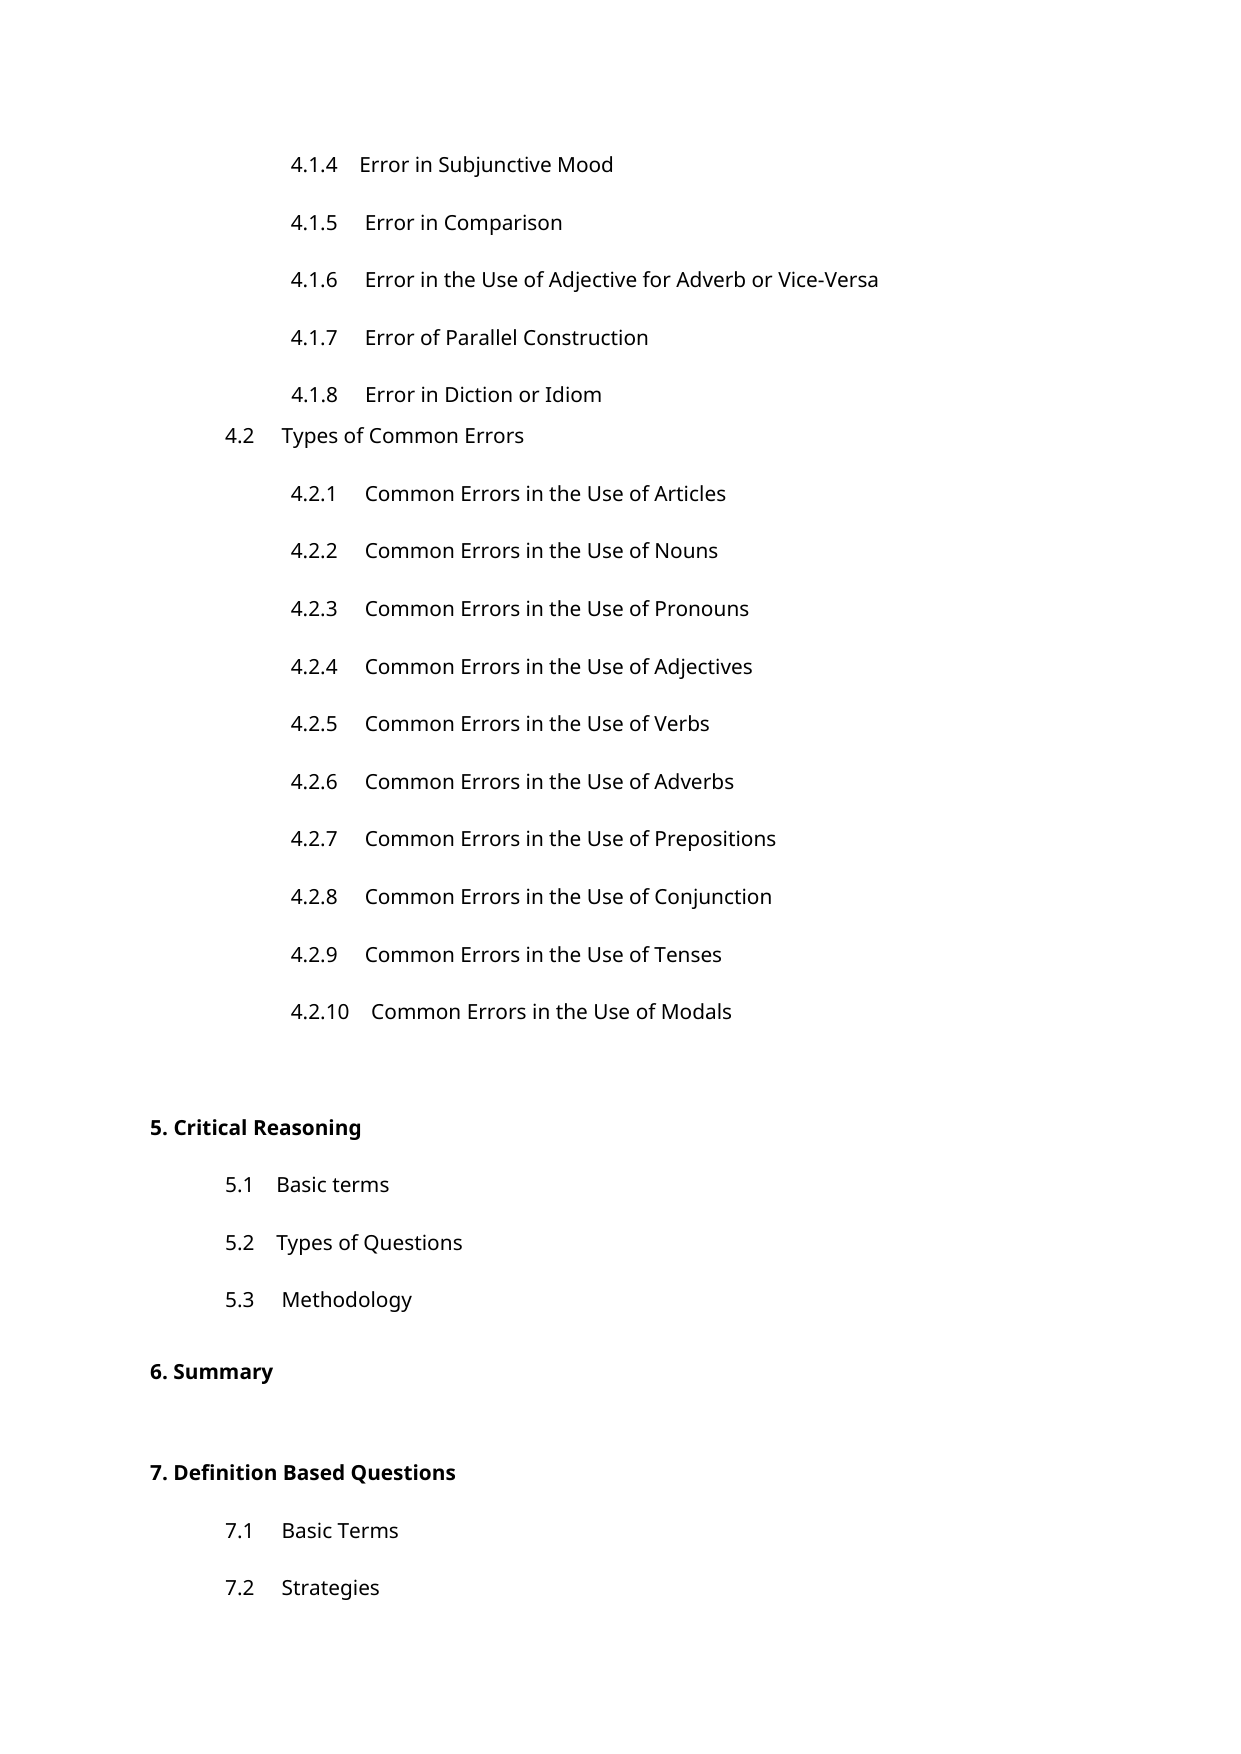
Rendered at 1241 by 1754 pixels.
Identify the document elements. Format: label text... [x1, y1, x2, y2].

text 4.1.5 Error in Comparison [291, 208, 1090, 236]
text 5.2 Types of Questions [225, 1228, 1090, 1256]
text 4.2.2 Common Errors in the Use of Nouns [291, 537, 1090, 565]
text 4.1.6 Error in the Use of Adjective for Adverb or Vice-Versa [291, 265, 1090, 294]
text 4.1.4 Error in Subjunctive Mood [291, 150, 1090, 178]
text 4.2 Types of Common Errors [225, 421, 1090, 450]
text 5.1 Basic terms [225, 1170, 1090, 1199]
text 6. Summary [150, 1357, 1090, 1386]
text 4.2.8 Common Errors in the Use of Conjunction [291, 882, 1090, 911]
text 7.1 Basic Terms [225, 1516, 1090, 1544]
text 4.1.8 Error in Diction or Idiom [291, 380, 1090, 409]
text 4.2.6 Common Errors in the Use of Adverbs [291, 767, 1090, 795]
text 4.2.1 Common Errors in the Use of Articles [291, 479, 1090, 507]
text 4.1.7 Error of Parallel Construction [291, 323, 1090, 351]
text 4.2.9 Common Errors in the Use of Tenses [291, 940, 1090, 968]
text 5.3 Methodology [225, 1285, 1090, 1314]
text 4.2.4 Common Errors in the Use of Adjectives [291, 652, 1090, 680]
text 4.2.7 Common Errors in the Use of Prepositions [291, 824, 1090, 853]
text 7. Definition Based Questions [150, 1458, 1090, 1487]
text 7.2 Strategies [225, 1573, 1090, 1602]
text 4.2.5 Common Errors in the Use of Verbs [291, 709, 1090, 738]
text 4.2.3 Common Errors in the Use of Pronouns [291, 594, 1090, 623]
text 4.2.10 Common Errors in the Use of Modals [291, 997, 1090, 1026]
text 5. Critical Reasoning [150, 1113, 1090, 1141]
